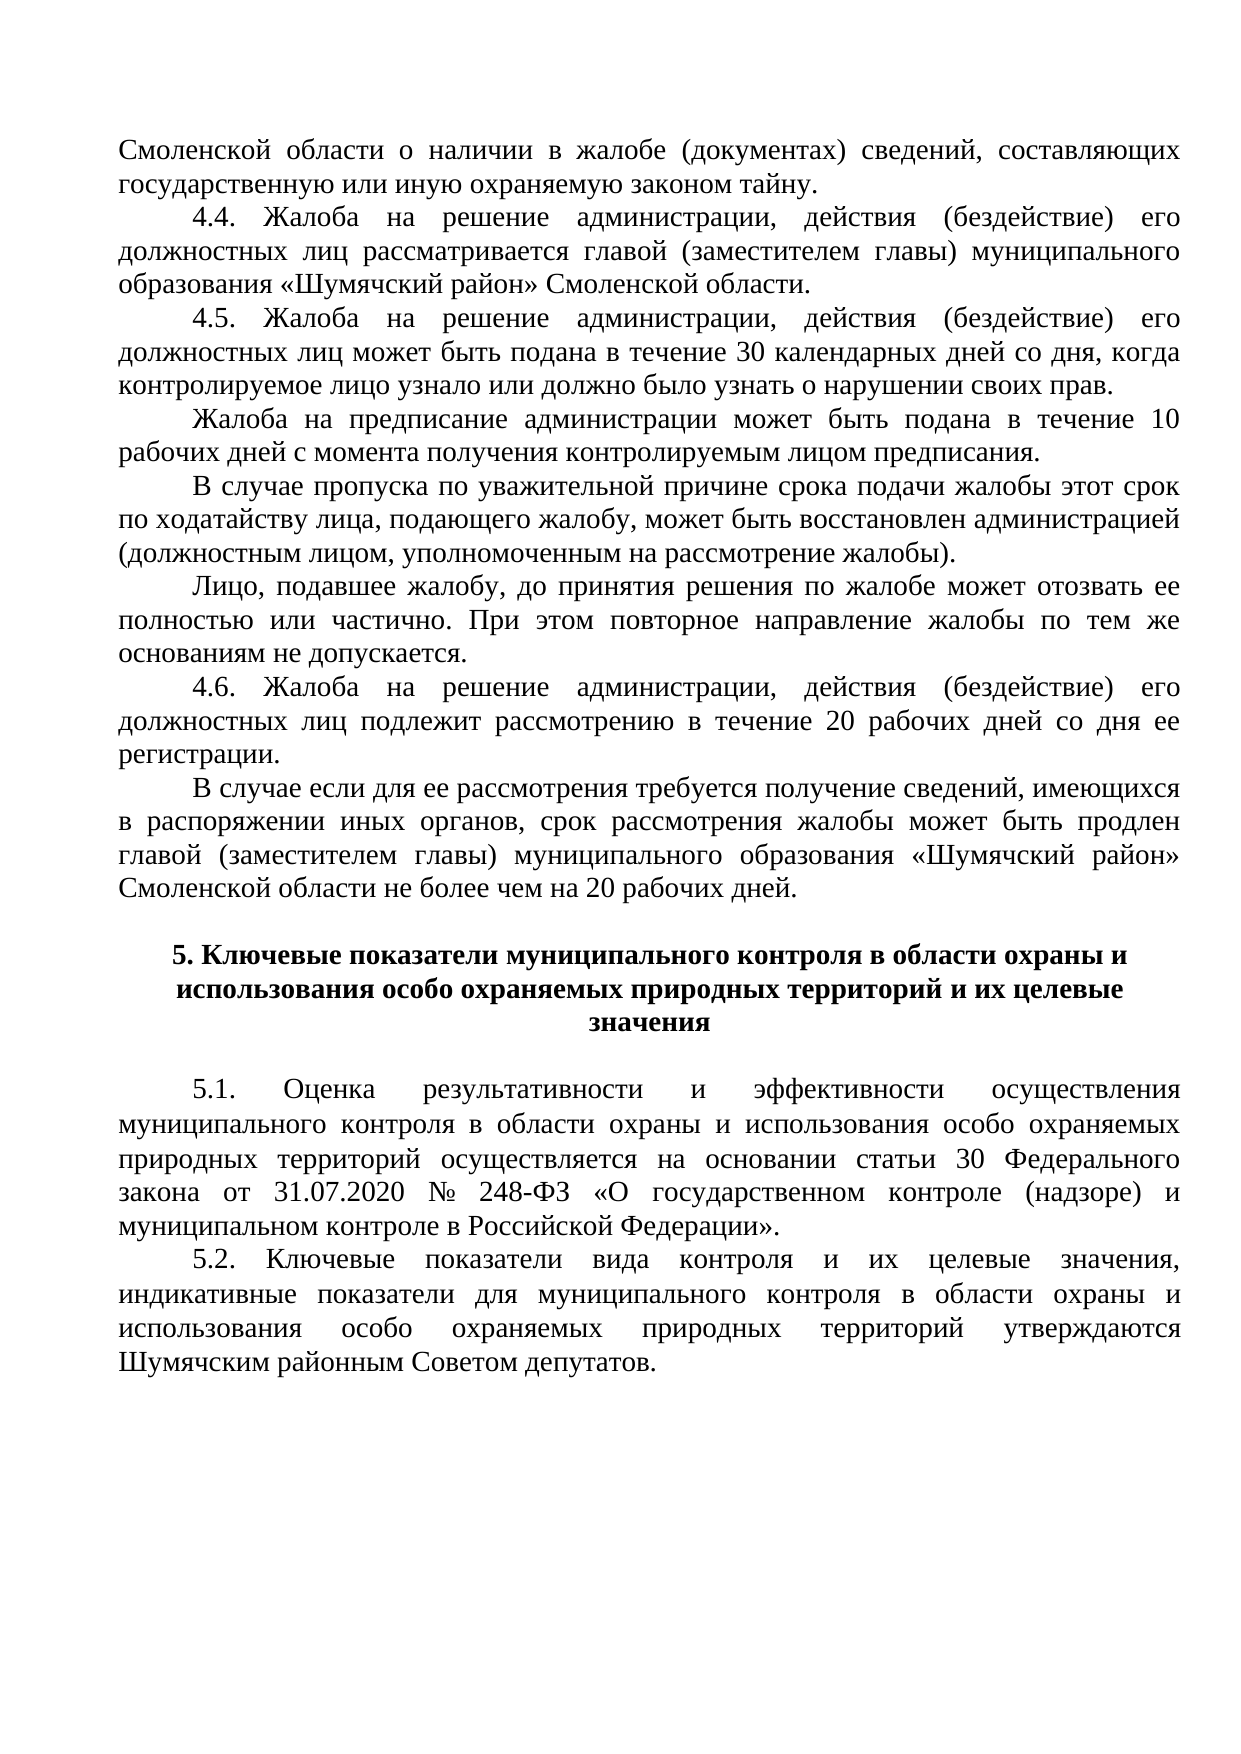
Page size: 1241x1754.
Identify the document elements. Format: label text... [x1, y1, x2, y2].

text Лицо, подавшее жалобу, до принятия решения по жалобе может отозвать ее полностью или частично. При этом повторное направление жалобы по тем же основаниям не допускается. [118, 568, 1181, 669]
text 4.6. Жалоба на решение администрации, действия (бездействие) его должностных лиц подлежит рассмотрению в течение 20 рабочих дней со дня ее регистрации. [118, 669, 1181, 770]
text 5. Ключевые показатели муниципального контроля в области охраны и использования особо охраняемых природных территорий и их целевые значения [118, 937, 1181, 1038]
text 4.4. Жалоба на решение администрации, действия (бездействие) его должностных лиц рассматривается главой (заместителем главы) муниципального образования «Шумячский район» Смоленской области. [118, 199, 1181, 300]
text Жалоба на предписание администрации может быть подана в течение 10 рабочих дней с момента получения контролируемым лицом предписания. [118, 401, 1181, 468]
text В случае пропуска по уважительной причине срока подачи жалобы этот срок по ходатайству лица, подающего жалобу, может быть восстановлен администрацией (должностным лицом, уполномоченным на рассмотрение жалобы). [118, 468, 1181, 568]
text 5.2. Ключевые показатели вида контроля и их целевые значения, индикативные показатели для муниципального контроля в области охраны и использования особо охраняемых природных территорий утверждаются Шумячским районным Советом депутатов. [118, 1241, 1181, 1378]
text В случае если для ее рассмотрения требуется получение сведений, имеющихся в распоряжении иных органов, срок рассмотрения жалобы может быть продлен главой (заместителем главы) муниципального образования «Шумячский район» Смоленской области не более чем на 20 рабочих дней. [118, 770, 1181, 904]
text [118, 132, 1181, 199]
text 5.1. Оценка результативности и эффективности осуществления муниципального контроля в области охраны и использования особо охраняемых природных территорий осуществляется на основании статьи 30 Федерального закона от 31.07.2020 № 248-ФЗ «О государственном контроле (надзоре) и муниципальном контроле в Российской Федерации». [118, 1072, 1181, 1241]
text 4.5. Жалоба на решение администрации, действия (бездействие) его должностных лиц может быть подана в течение 30 календарных дней со дня, когда контролируемое лицо узнало или должно было узнать о нарушении своих прав. [118, 300, 1181, 401]
